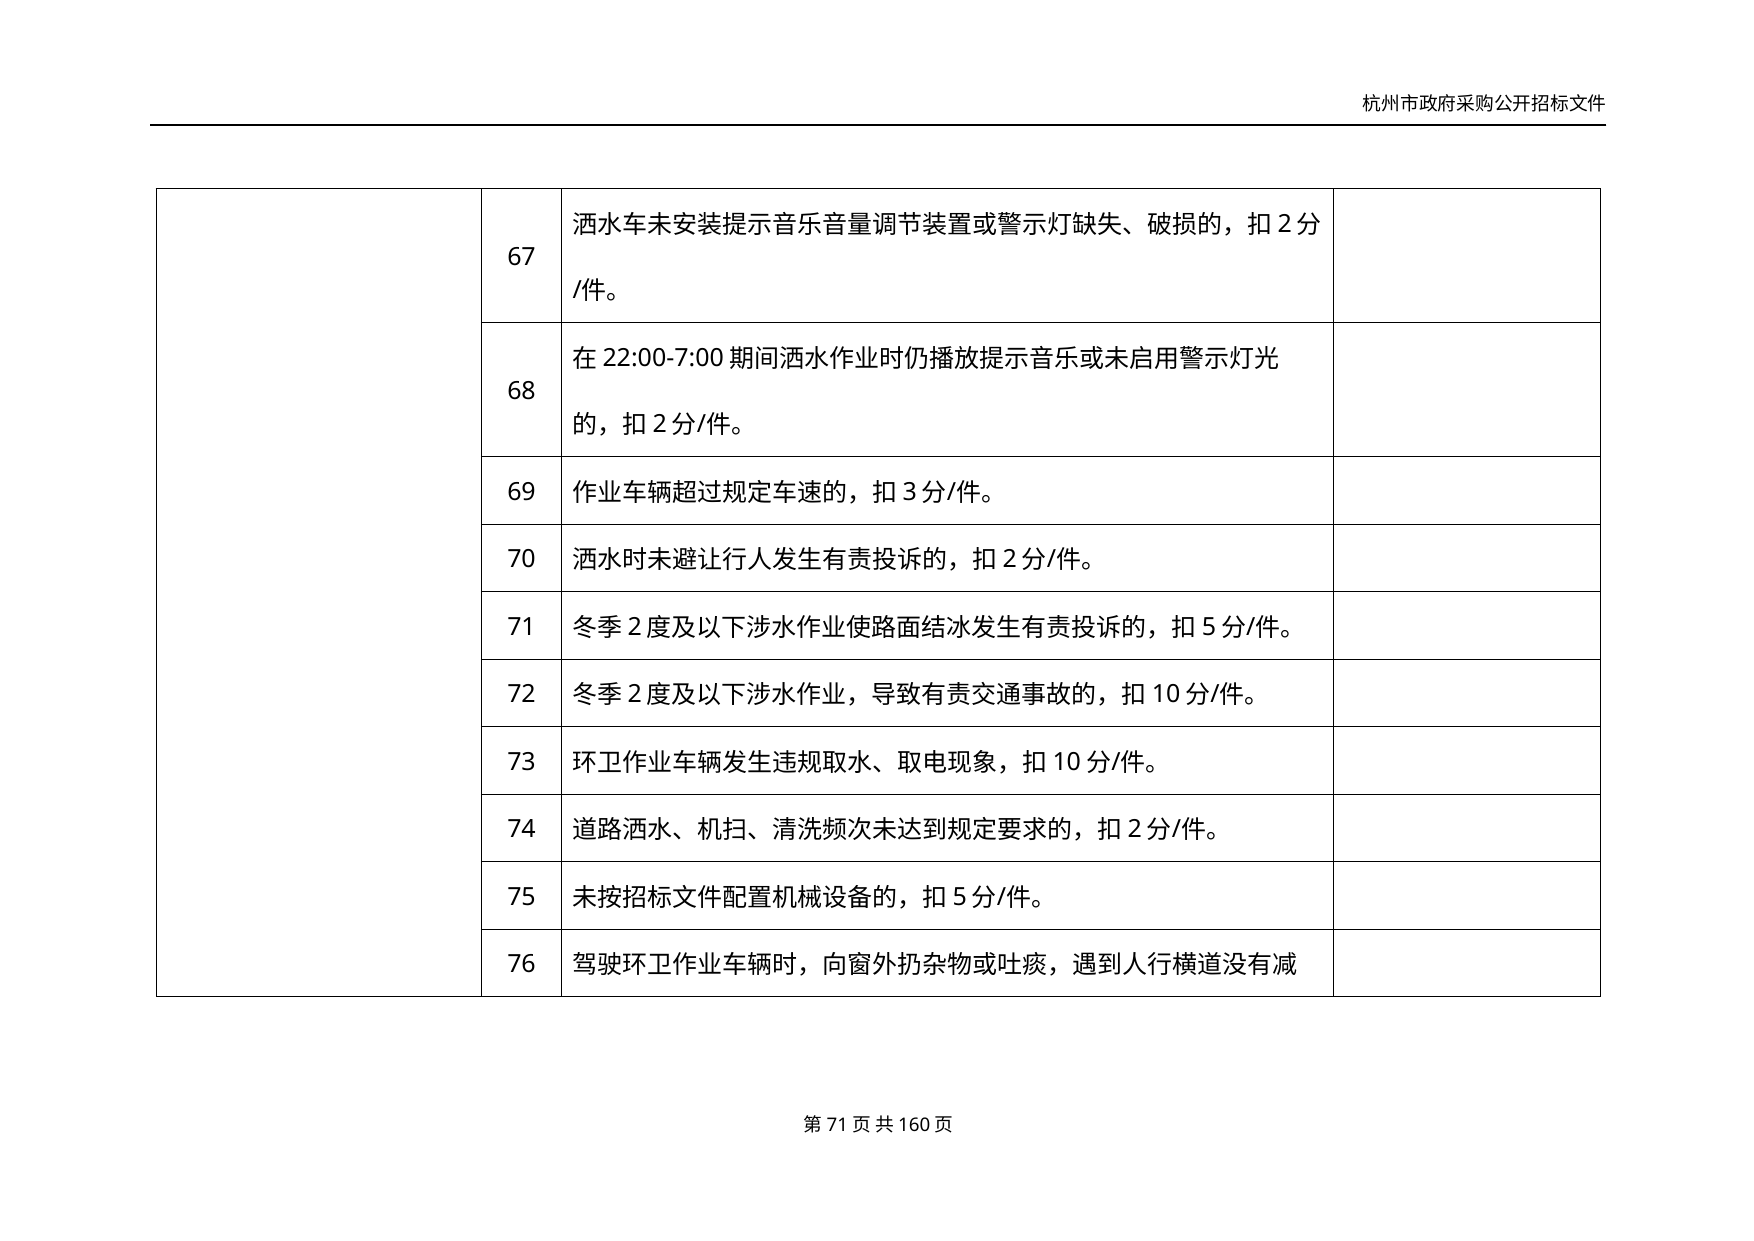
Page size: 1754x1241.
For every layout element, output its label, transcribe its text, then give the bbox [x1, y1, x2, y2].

table_cell 洒水车未安装提示音乐音量调节装置或警示灯缺失、破损的，扣2分/件。 [562, 189, 1333, 322]
table_cell 67 [482, 189, 561, 322]
table_cell 76 [482, 930, 561, 996]
table_cell 在22:00-7:00期间洒水作业时仍播放提示音乐或未启用警示灯光的，扣2分/件。 [562, 323, 1333, 456]
table_cell 70 [482, 525, 561, 591]
table_cell 72 [482, 660, 561, 726]
table_cell 74 [482, 795, 561, 861]
table_cell 71 [482, 592, 561, 658]
table_cell [1334, 592, 1600, 658]
table_cell 冬季2度及以下涉水作业，导致有责交通事故的，扣10分/件。 [562, 660, 1333, 726]
table_cell 道路洒水、机扫、清洗频次未达到规定要求的，扣2分/件。 [562, 795, 1333, 861]
table_cell 作业车辆超过规定车速的，扣3分/件。 [562, 457, 1333, 523]
table_cell 环卫作业车辆发生违规取水、取电现象，扣10分/件。 [562, 727, 1333, 793]
table_cell [1334, 930, 1600, 996]
table_cell [1334, 727, 1600, 793]
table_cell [562, 930, 1333, 996]
table_cell 68 [482, 323, 561, 456]
table_cell 冬季2度及以下涉水作业使路面结冰发生有责投诉的，扣5分/件。 [562, 592, 1333, 658]
table_cell 73 [482, 727, 561, 793]
table_cell [1334, 862, 1600, 928]
table_cell [1334, 323, 1600, 456]
table_cell [1334, 660, 1600, 726]
table_cell 75 [482, 862, 561, 928]
table_cell 未按招标文件配置机械设备的，扣5分/件。 [562, 862, 1333, 928]
table_cell [1334, 525, 1600, 591]
table_cell 洒水时未避让行人发生有责投诉的，扣2分/件。 [562, 525, 1333, 591]
table_cell [1334, 795, 1600, 861]
table_cell [1334, 457, 1600, 523]
table_cell 69 [482, 457, 561, 523]
table_cell [1334, 189, 1600, 322]
